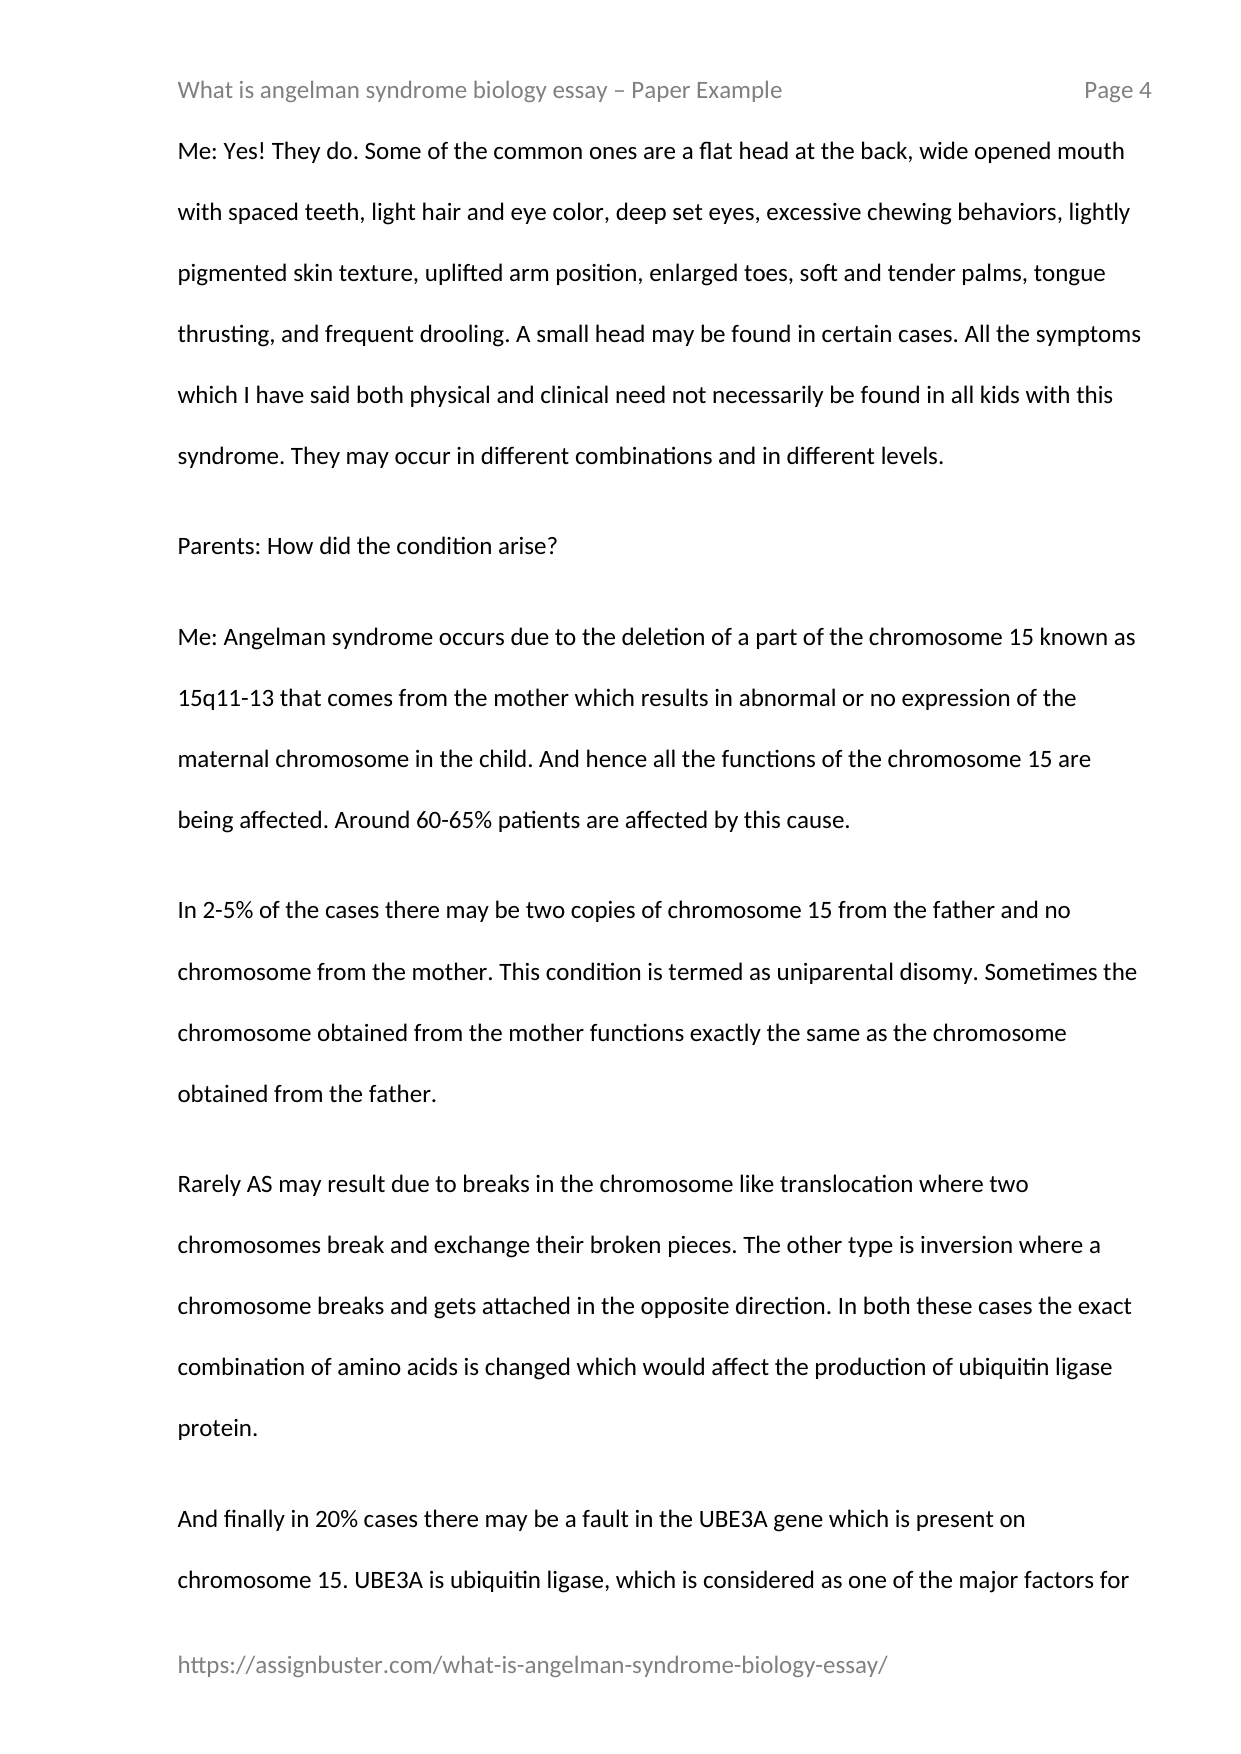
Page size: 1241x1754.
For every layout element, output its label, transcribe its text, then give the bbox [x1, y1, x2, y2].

text Me: Angelman syndrome occurs due to the deletion of a part of the chromosome 15 known as 15q11-13 that comes from the mother which results in abnormal or no expression of the maternal chromosome in the child. And hence all the functions of the chromosome 15 are being affected. Around 60-65% patients are affected by this cause. [177, 621, 1152, 835]
text Me: Yes! They do. Some of the common ones are a flat head at the back, wide opened mouth with spaced teeth, light hair and eye color, deep set eyes, excessive chewing behaviors, lightly pigmented skin texture, uplifted arm position, enlarged toes, soft and tender palms, tongue thrusting, and frequent drooling. A small head may be found in certain cases. All the symptoms which I have said both physical and clinical need not necessarily be found in all kids with this syndrome. They may occur in different combinations and in different levels. [177, 135, 1152, 471]
text Rarely AS may result due to breaks in the chromosome like translocation where two chromosomes break and exchange their broken pieces. The other type is inversion where a chromosome breaks and gets attached in the opposite direction. In both these cases the exact combination of amino acids is changed which would affect the production of ubiquitin ligase protein. [177, 1168, 1152, 1443]
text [177, 1503, 1152, 1594]
text Parents: How did the condition arise? [177, 531, 1152, 561]
text In 2-5% of the cases there may be two copies of chromosome 15 from the father and no chromosome from the mother. This condition is termed as uniparental disomy. Sometimes the chromosome obtained from the mother functions exactly the same as the chromosome obtained from the father. [177, 895, 1152, 1108]
